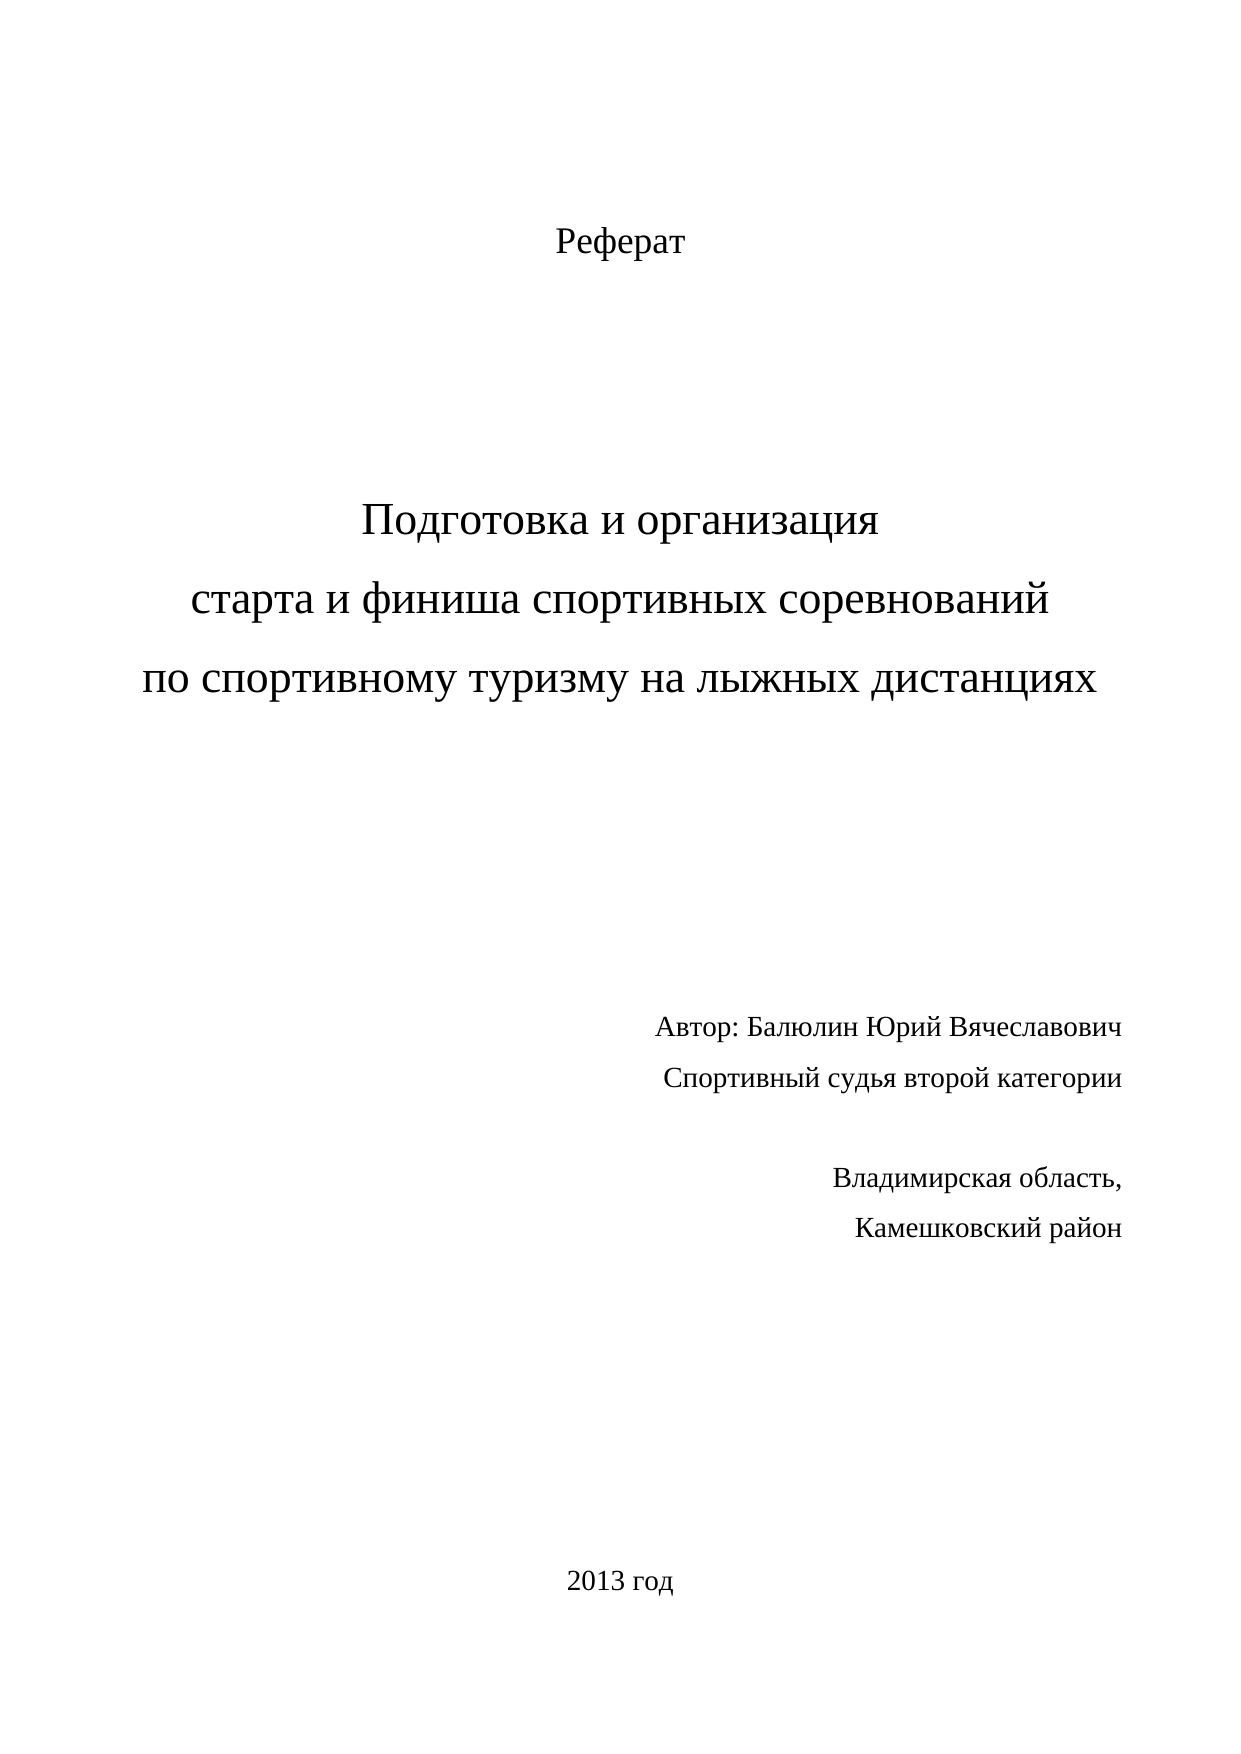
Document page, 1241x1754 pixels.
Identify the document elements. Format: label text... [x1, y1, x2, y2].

text по спортивному туризму на лыжных дистанциях [118, 650, 1122, 703]
text Автор: Балюлин Юрий Вячеславович [118, 1009, 1122, 1043]
text Камешковский район [118, 1211, 1122, 1244]
text Владимирская область, [118, 1160, 1122, 1194]
text Подготовка и организация [118, 492, 1122, 544]
text Реферат [118, 219, 1122, 262]
text старта и финиша спортивных соревнований [118, 571, 1122, 624]
text 2013 год [118, 1563, 1122, 1596]
text Спортивный судья второй категории [118, 1060, 1122, 1093]
